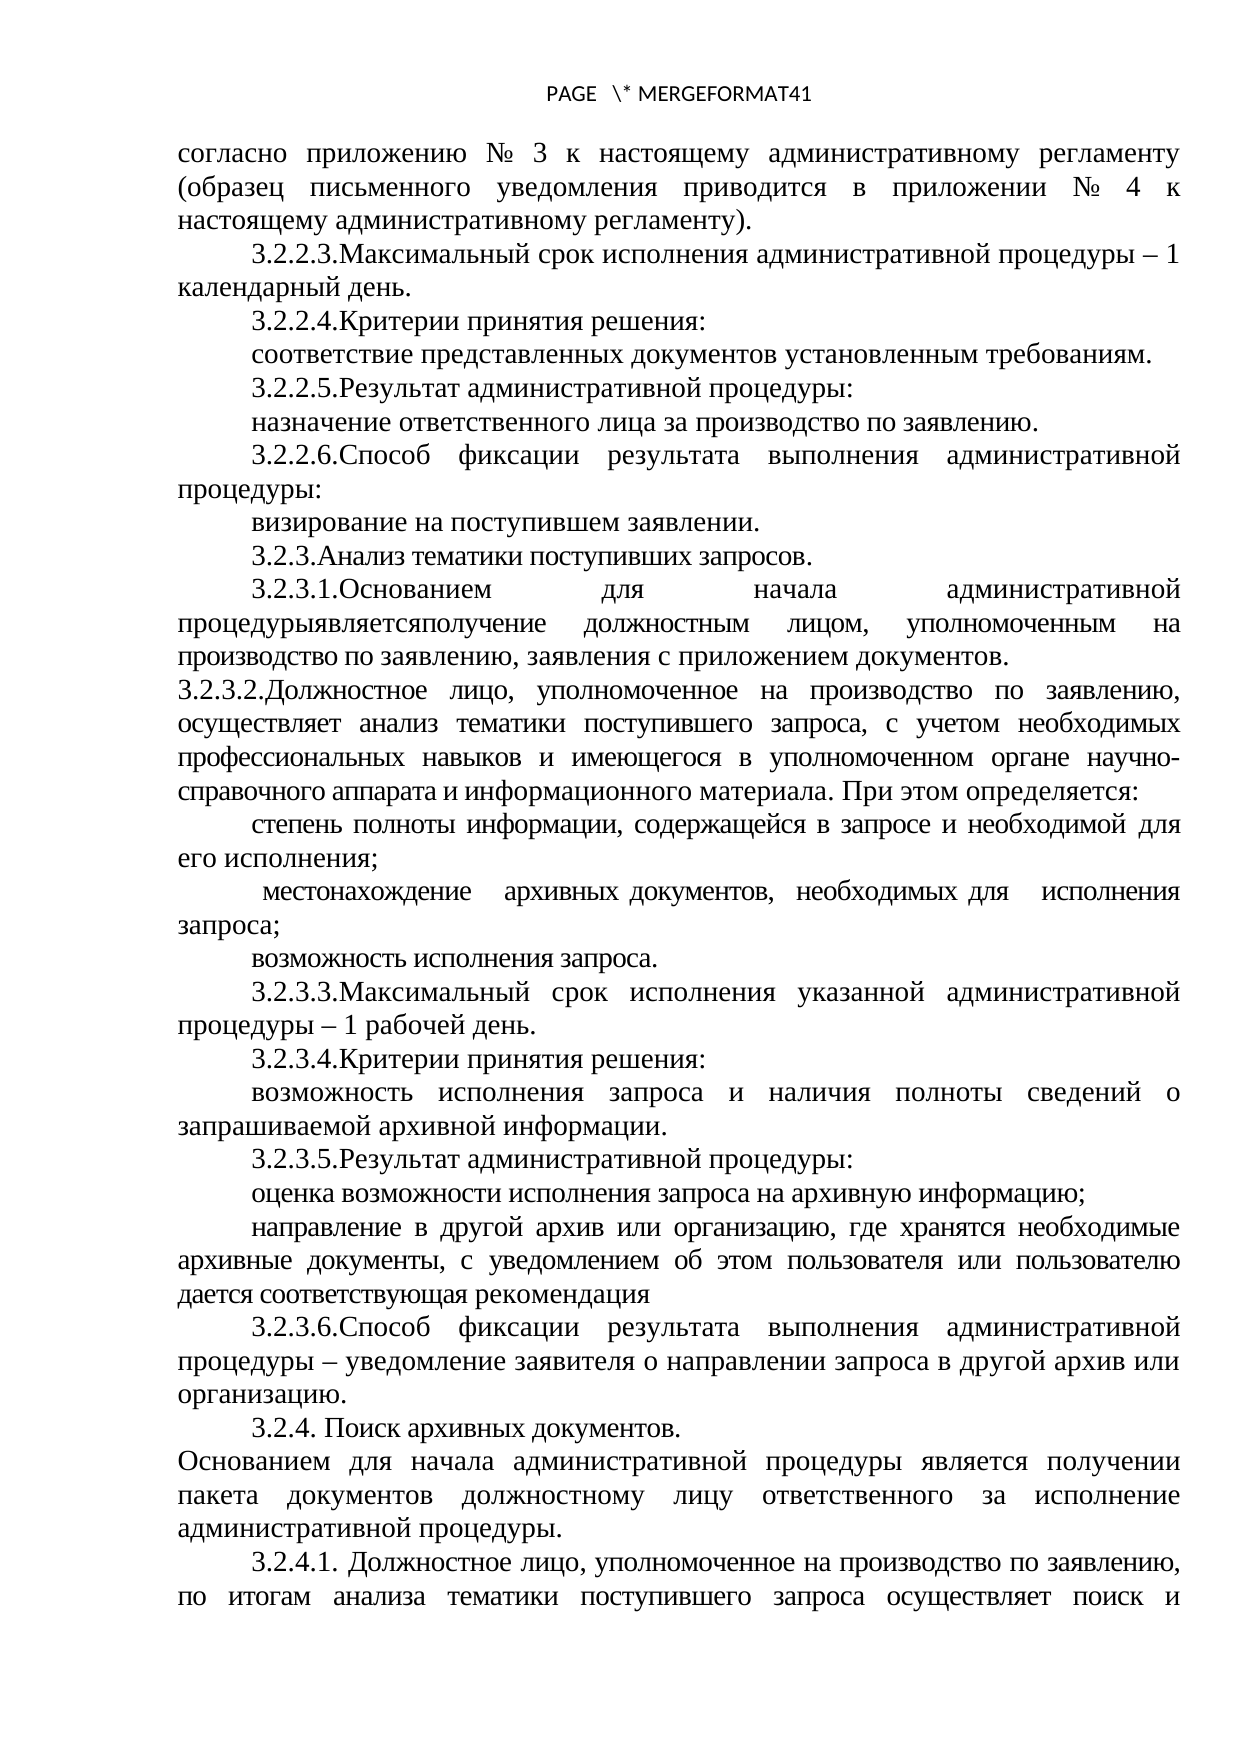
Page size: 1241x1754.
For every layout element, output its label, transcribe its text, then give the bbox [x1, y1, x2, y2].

text 3.2.3.1.Основанием для начала административной процедурыявляетсяполучение должностным лицом, уполномоченным на производство по заявлению, заявления с приложением документов. [177, 571, 1181, 672]
text Основанием для начала административной процедуры является получении пакета документов должностному лицу ответственного за исполнение административной процедуры. [177, 1443, 1181, 1544]
text 3.2.3.Анализ тематики поступивших запросов. [177, 538, 1181, 571]
text 3.2.3.2.Должностное лицо, уполномоченное на производство по заявлению, осуществляет анализ тематики поступившего запроса, с учетом необходимых профессиональных навыков и имеющегося в уполномоченном органе научно-справочного аппарата и информационного материала. При этом определяется: [177, 672, 1181, 806]
text степень полноты информации, содержащейся в запросе и необходимой для его исполнения; [177, 806, 1181, 873]
text 3.2.3.3.Максимальный срок исполнения указанной административной процедуры – 1 рабочей день. [177, 974, 1181, 1041]
text местонахождение архивных документов, необходимых для исполнения запроса; [177, 873, 1181, 940]
text 3.2.2.4.Критерии принятия решения: [177, 303, 1181, 337]
text 3.2.2.3.Максимальный срок исполнения административной процедуры – 1 календарный день. [177, 236, 1181, 303]
text назначение ответственного лица за производство по заявлению. [177, 404, 1181, 437]
text направление в другой архив или организацию, где хранятся необходимые архивные документы, с уведомлением об этом пользователя или пользователю дается соответствующая рекомендация [177, 1209, 1181, 1309]
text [177, 1544, 1181, 1611]
text соответствие представленных документов установленным требованиям. [177, 337, 1181, 370]
text визирование на поступившем заявлении. [177, 504, 1181, 538]
text 3.2.4. Поиск архивных документов. [177, 1410, 1181, 1443]
text 3.2.2.5.Результат административной процедуры: [177, 370, 1181, 404]
text 3.2.2.6.Способ фиксации результата выполнения административной процедуры: [177, 437, 1181, 504]
text 3.2.3.6.Способ фиксации результата выполнения административной процедуры – уведомление заявителя о направлении запроса в другой архив или организацию. [177, 1309, 1181, 1410]
text оценка возможности исполнения запроса на архивную информацию; [177, 1175, 1181, 1209]
text 3.2.3.5.Результат административной процедуры: [177, 1142, 1181, 1175]
text 3.2.3.4.Критерии принятия решения: [177, 1041, 1181, 1074]
text возможность исполнения запроса. [177, 940, 1181, 974]
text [177, 135, 1181, 236]
text возможность исполнения запроса и наличия полноты сведений о запрашиваемой архивной информации. [177, 1074, 1181, 1142]
